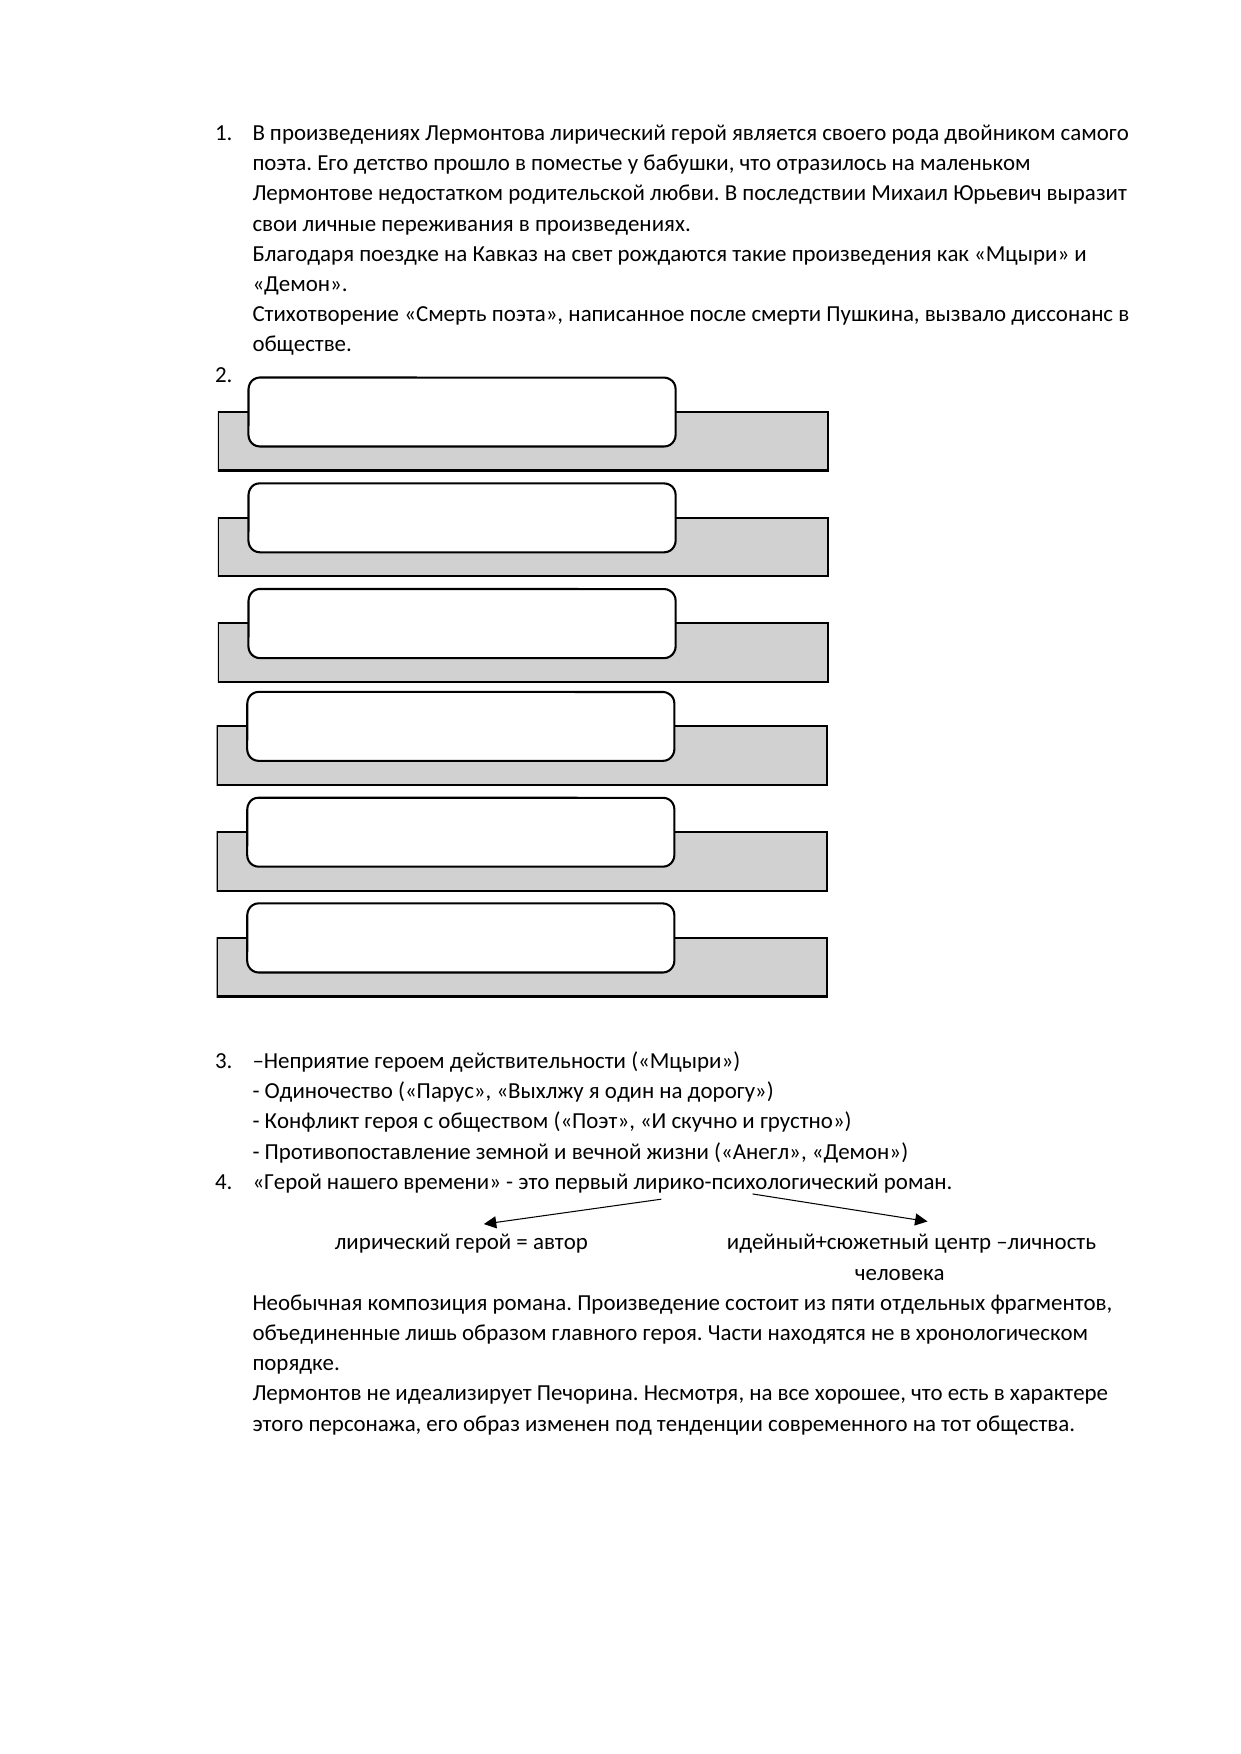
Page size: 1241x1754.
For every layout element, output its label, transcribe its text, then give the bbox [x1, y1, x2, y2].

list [215, 1167, 1152, 1437]
list –Неприятие героем действительности («Мцыри») - Одиночество («Парус», «Выхлжу я один на дорогу») - Конфликт героя с обществом («Поэт», «И скучно и грустно») - Противопоставление земной и вечной жизни («Анегл», «Демон») [215, 1046, 1152, 1165]
list В произведениях Лермонтова лирический герой является своего рода двойником самого поэта. Его детство прошло в поместье у бабушки, что отразилось на маленьком Лермонтове недостатком родительской любви. В последствии Михаил Юрьевич выразит свои личные переживания в произведениях. Благодаря поездке на Кавказ на свет рождаются такие произведения как «Мцыри» и «Демон». Стихотворение «Смерть поэта», написанное после смерти Пушкина, вызвало диссонанс в обществе. [215, 118, 1152, 358]
